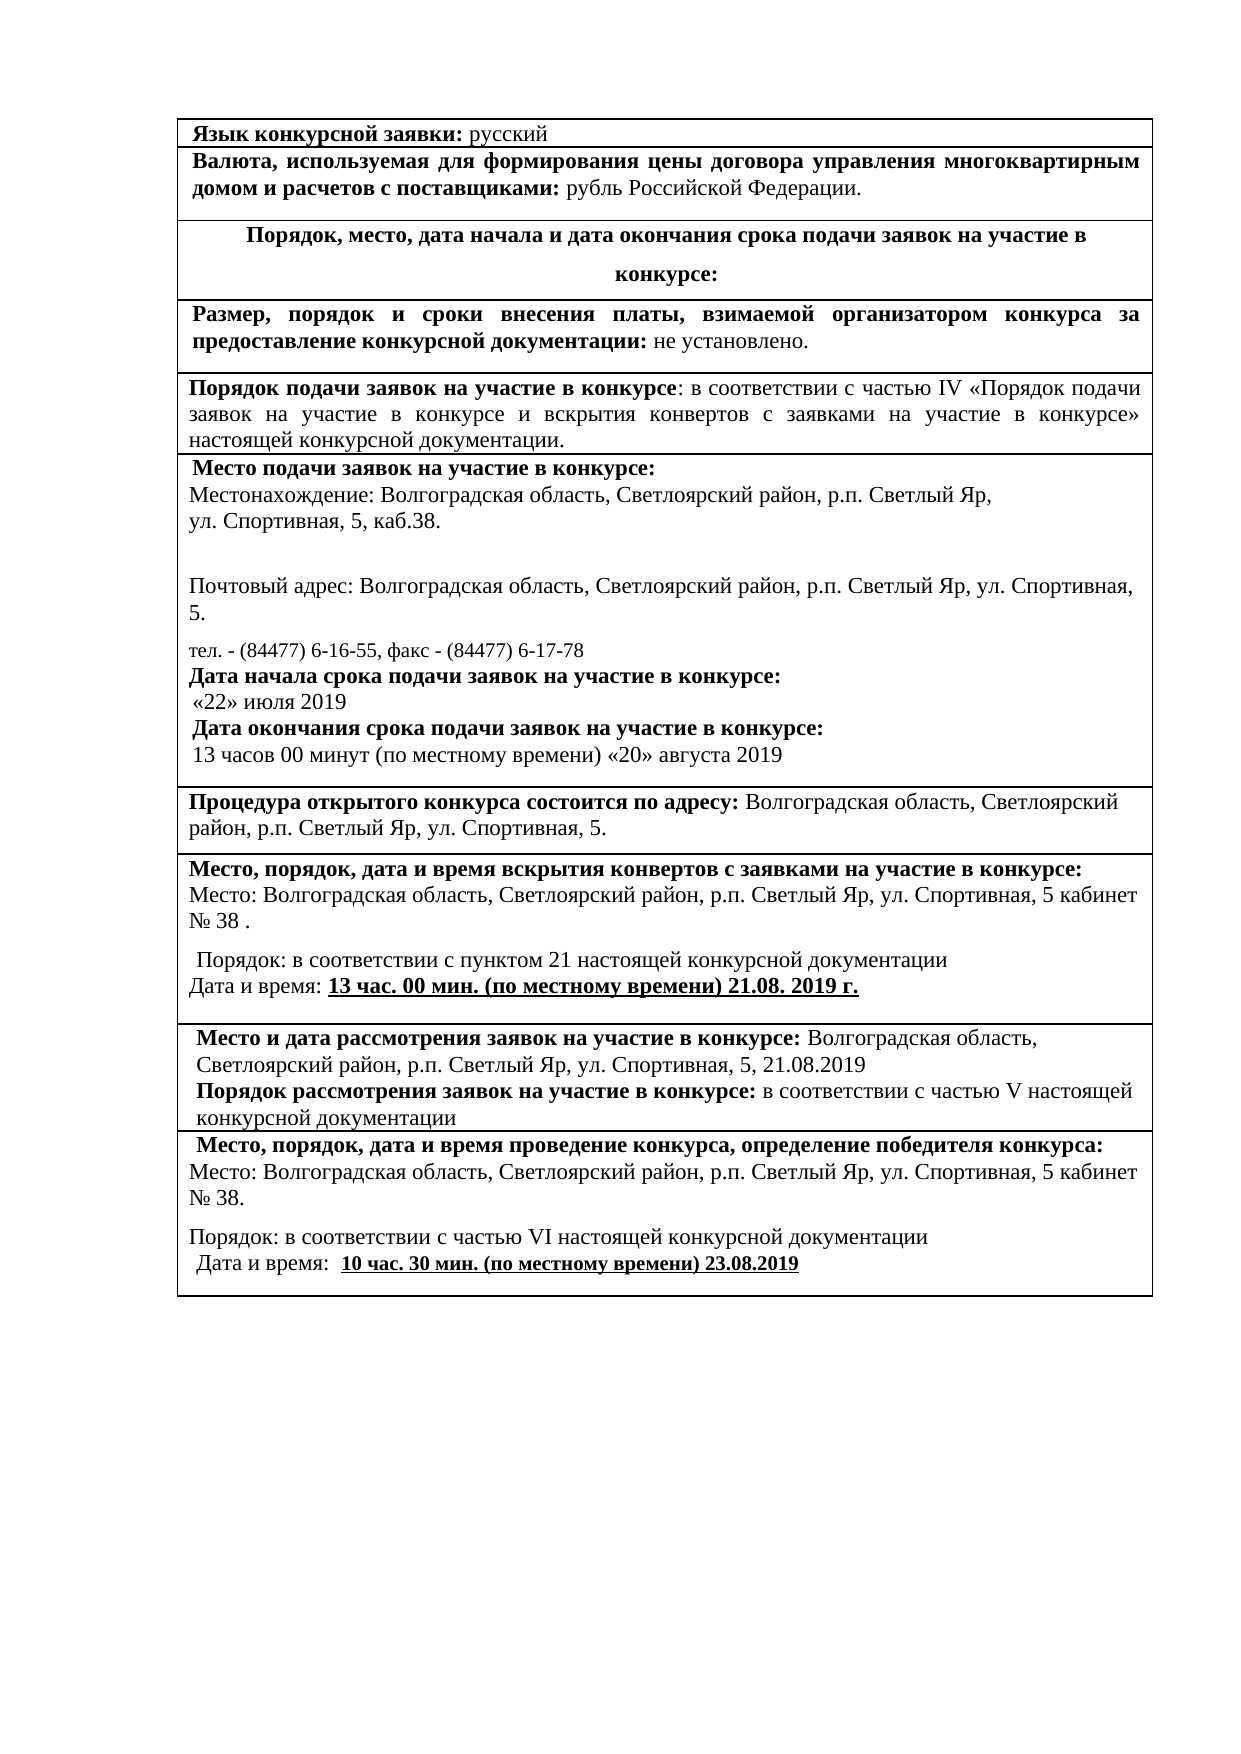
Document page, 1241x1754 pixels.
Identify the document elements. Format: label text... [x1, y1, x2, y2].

table_cell Размер, порядок и сроки внесения платы, взимаемой организатором конкурса за предоставление конкурсной документации: не установлено. [178, 301, 1152, 372]
table_cell Место, порядок, дата и время вскрытия конвертов с заявками на участие в конкурсе: Место: Волгоградская область, Светлоярский район, р.п. Светлый Яр, ул. Спортивная, 5 кабинет № 38 . Порядок: в соответствии с пунктом 21 настоящей конкурсной документации Дата и время: 13 час. 00 мин. (по местному времени) 21.08. 2019 г. [178, 855, 1152, 1023]
table_cell Место и дата рассмотрения заявок на участие в конкурсе: Волгоградская область, Светлоярский район, р.п. Светлый Яр, ул. Спортивная, 5, 21.08.2019 Порядок рассмотрения заявок на участие в конкурсе: в соответствии с частью V настоящей конкурсной документации [178, 1025, 1152, 1130]
table_cell Порядок подачи заявок на участие в конкурсе: в соответствии с частью IV «Порядок подачи заявок на участие в конкурсе и вскрытия конвертов с заявками на участие в конкурсе» настоящей конкурсной документации. [178, 374, 1152, 453]
table_cell Язык конкурсной заявки: русский [178, 120, 1152, 146]
table_cell Место, порядок, дата и время проведение конкурса, определение победителя конкурса: Место: Волгоградская область, Светлоярский район, р.п. Светлый Яр, ул. Спортивная, 5 кабинет № 38. Порядок: в соответствии с частью VI настоящей конкурсной документации Дата и время: 10 час. 30 мин. (по местному времени) 23.08.2019 [178, 1132, 1152, 1295]
table_cell Валюта, используемая для формирования цены договора управления многоквартирным домом и расчетов с поставщиками: рубль Российской Федерации. [178, 148, 1152, 219]
table_cell Место подачи заявок на участие в конкурсе: Местонахождение: Волгоградская область, Светлоярский район, р.п. Светлый Яр, ул. Спортивная, 5, каб.38. Почтовый адрес: Волгоградская область, Светлоярский район, р.п. Светлый Яр, ул. Спортивная, 5. тел. - (84477) 6-16-55, факс - (84477) 6-17-78 Дата начала срока подачи заявок на участие в конкурсе: «22» июля 2019 Дата окончания срока подачи заявок на участие в конкурсе: 13 часов 00 минут (по местному времени) «20» августа 2019 [178, 455, 1152, 786]
table_cell Процедура открытого конкурса состоится по адресу: Волгоградская область, Светлоярский район, р.п. Светлый Яр, ул. Спортивная, 5. [178, 788, 1152, 853]
table_cell Порядок, место, дата начала и дата окончания срока подачи заявок на участие в конкурсе: [178, 221, 1152, 299]
